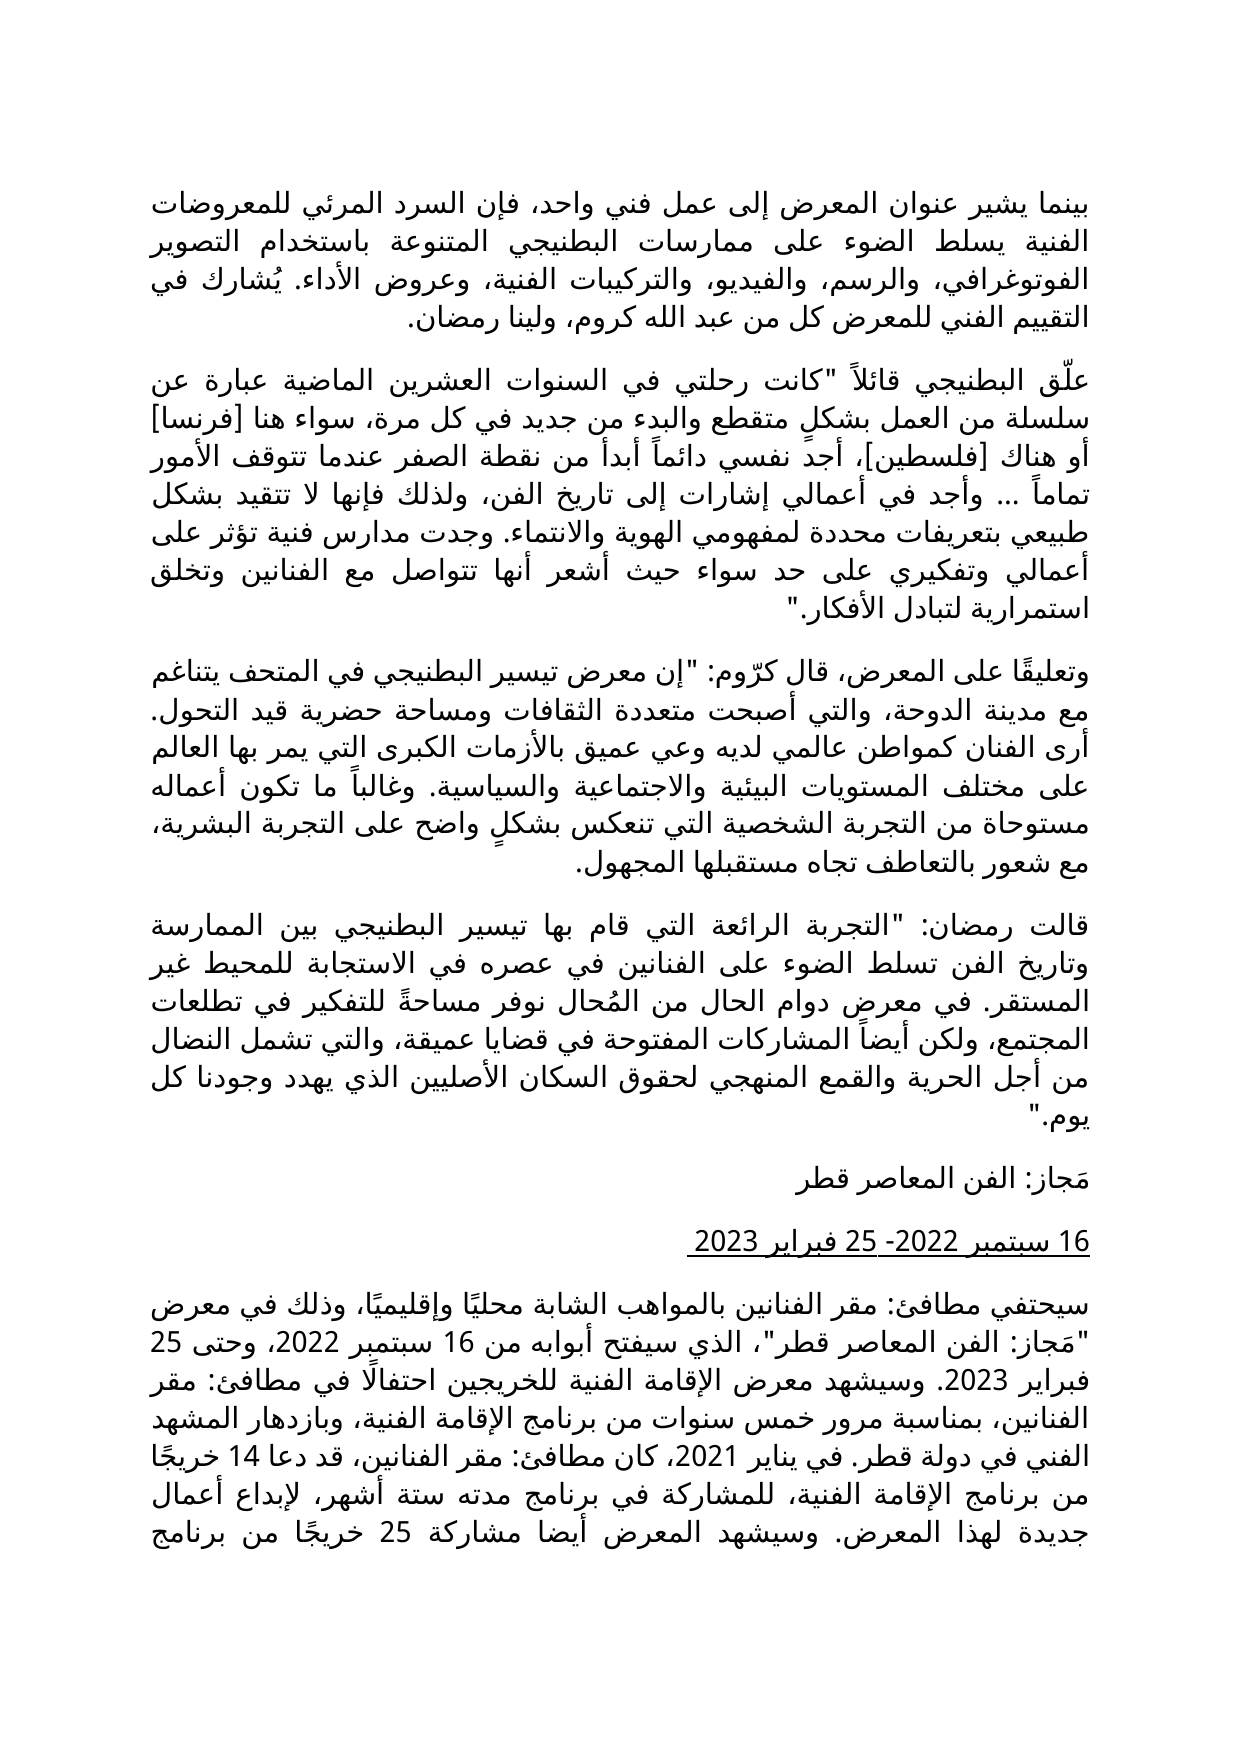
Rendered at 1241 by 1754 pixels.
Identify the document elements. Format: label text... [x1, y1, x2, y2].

text بينما يشير عنوان المعرض إلى عمل فني واحد، فإن السرد المرئي للمعروضات الفنية يسلط الضوء على ممارسات البطنيجي المتنوعة باستخدام التصوير الفوتوغرافي، والرسم، والفيديو، والتركيبات الفنية، وعروض الأداء. يُشارك في التقييم الفني للمعرض كل من عبد الله كروم، ولينا رمضان. [150, 187, 1090, 339]
text مَجاز: الفن المعاصر قطر [150, 1162, 1090, 1200]
text علّق البطنيجي قائلاً "كانت رحلتي في السنوات العشرين الماضية عبارة عن سلسلة من العمل بشكلٍ متقطع والبدء من جديد في كل مرة، سواء هنا [فرنسا] أو هناك [فلسطين]، أجد نفسي دائماً أبدأ من نقطة الصفر عندما تتوقف الأمور تماماً ... وأجد في أعمالي إشارات إلى تاريخ الفن، ولذلك فإنها لا تتقيد بشكل طبيعي بتعريفات محددة لمفهومي الهوية والانتماء. وجدت مدارس فنية تؤثر على أعمالي وتفكيري على حد سواء حيث أشعر أنها تتواصل مع الفنانين وتخلق استمرارية لتبادل الأفكار." [150, 364, 1090, 631]
text قالت رمضان: "التجربة الرائعة التي قام بها تيسير البطنيجي بين الممارسة وتاريخ الفن تسلط الضوء على الفنانين في عصره في الاستجابة للمحيط غير المستقر. في معرض دوام الحال من المُحال نوفر مساحةً للتفكير في تطلعات المجتمع، ولكن أيضاً المشاركات المفتوحة في قضايا عميقة، والتي تشمل النضال من أجل الحرية والقمع المنهجي لحقوق السكان الأصليين الذي يهدد وجودنا كل يوم." [150, 909, 1090, 1137]
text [150, 1288, 1090, 1554]
text وتعليقًا على المعرض، قال كرّوم: "إن معرض تيسير البطنيجي في المتحف يتناغم مع مدينة الدوحة، والتي أصبحت متعددة الثقافات ومساحة حضرية قيد التحول. أرى الفنان كمواطن عالمي لديه وعي عميق بالأزمات الكبرى التي يمر بها العالم على مختلف المستويات البيئية والاجتماعية والسياسية. وغالباً ما تكون أعماله مستوحاة من التجربة الشخصية التي تنعكس بشكلٍ واضح على التجربة البشرية، مع شعور بالتعاطف تجاه مستقبلها المجهول. [150, 656, 1090, 884]
text 16 سبتمبر 2022- 25 فبراير 2023 [150, 1225, 1090, 1263]
